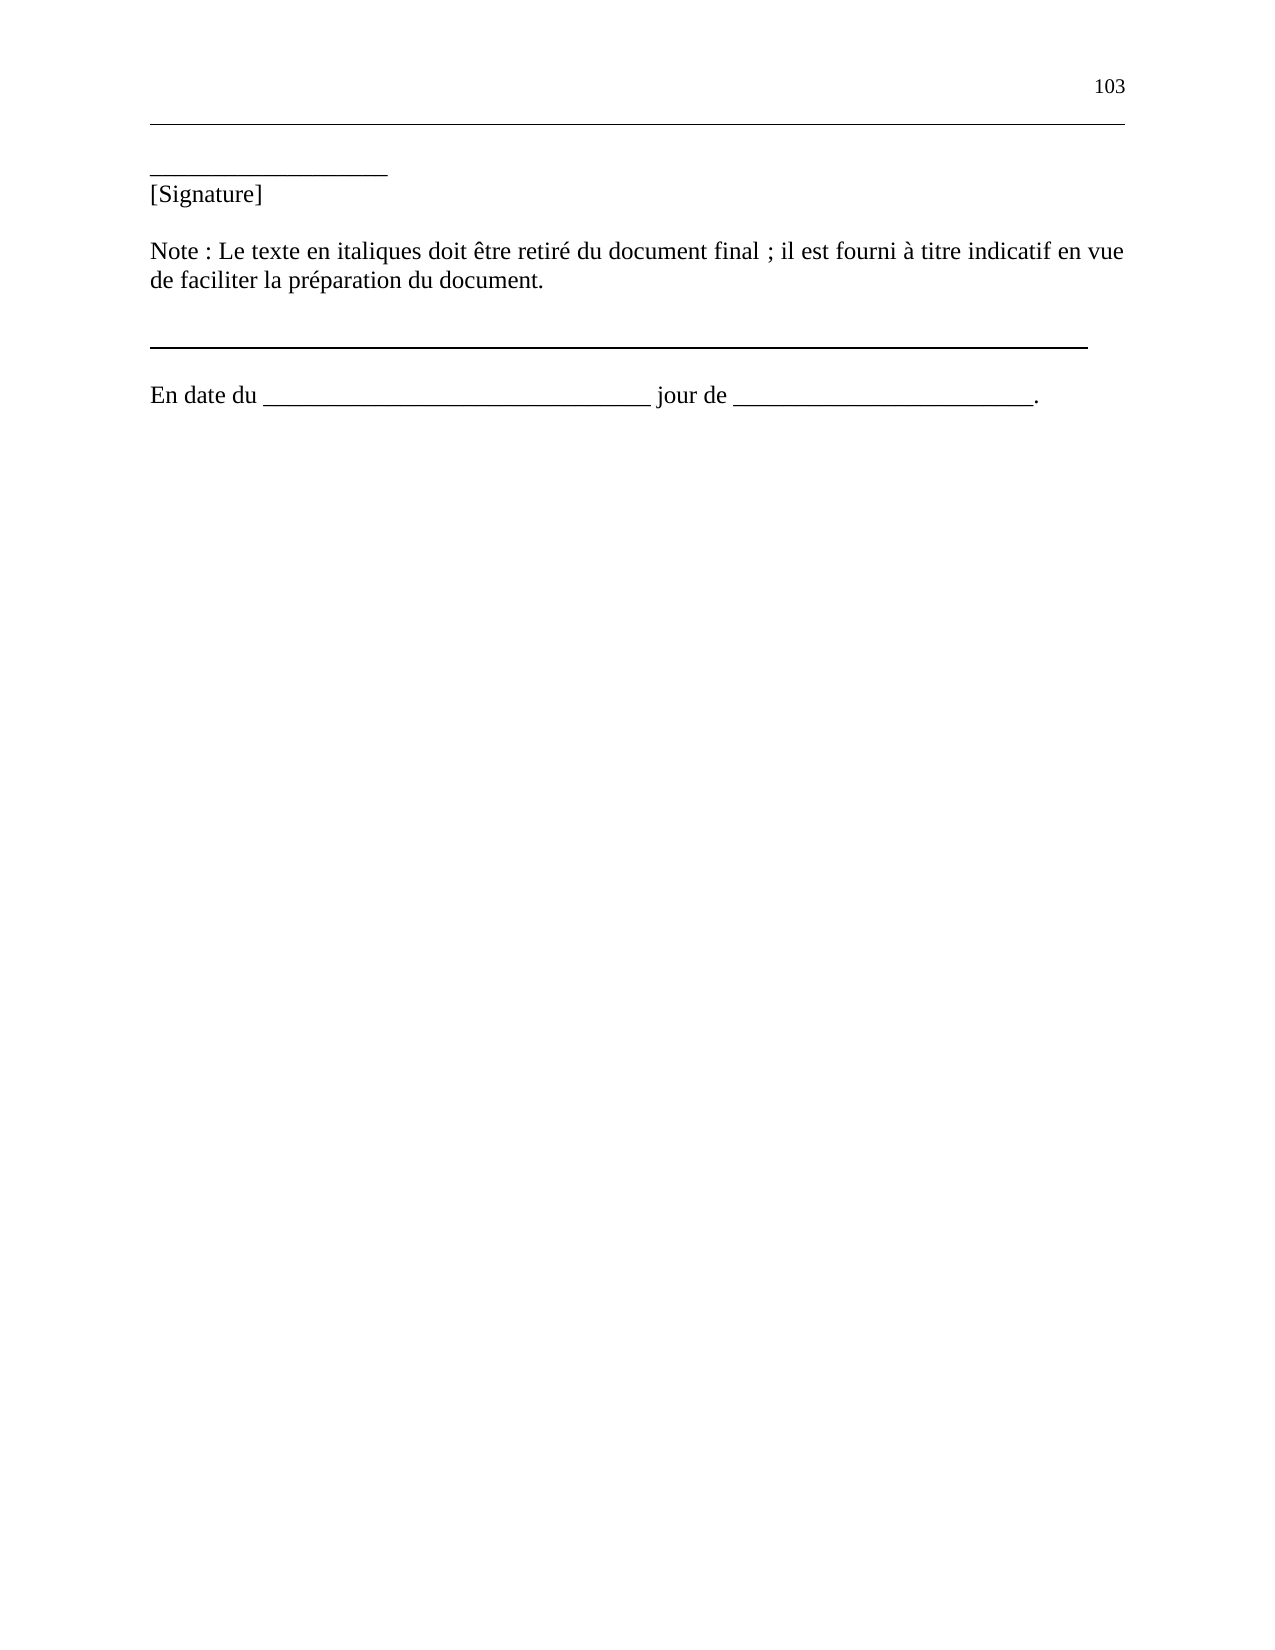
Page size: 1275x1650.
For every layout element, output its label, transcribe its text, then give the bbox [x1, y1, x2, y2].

text ___________________ [150, 150, 1125, 179]
text [Signature] [150, 179, 1125, 207]
text Note : Le texte en italiques doit être retiré du document final ; il est fourni à titre indicatif en vue de faciliter la préparation du document. [150, 236, 1125, 294]
text En date du _______________________________ jour de ________________________. [150, 380, 1125, 409]
